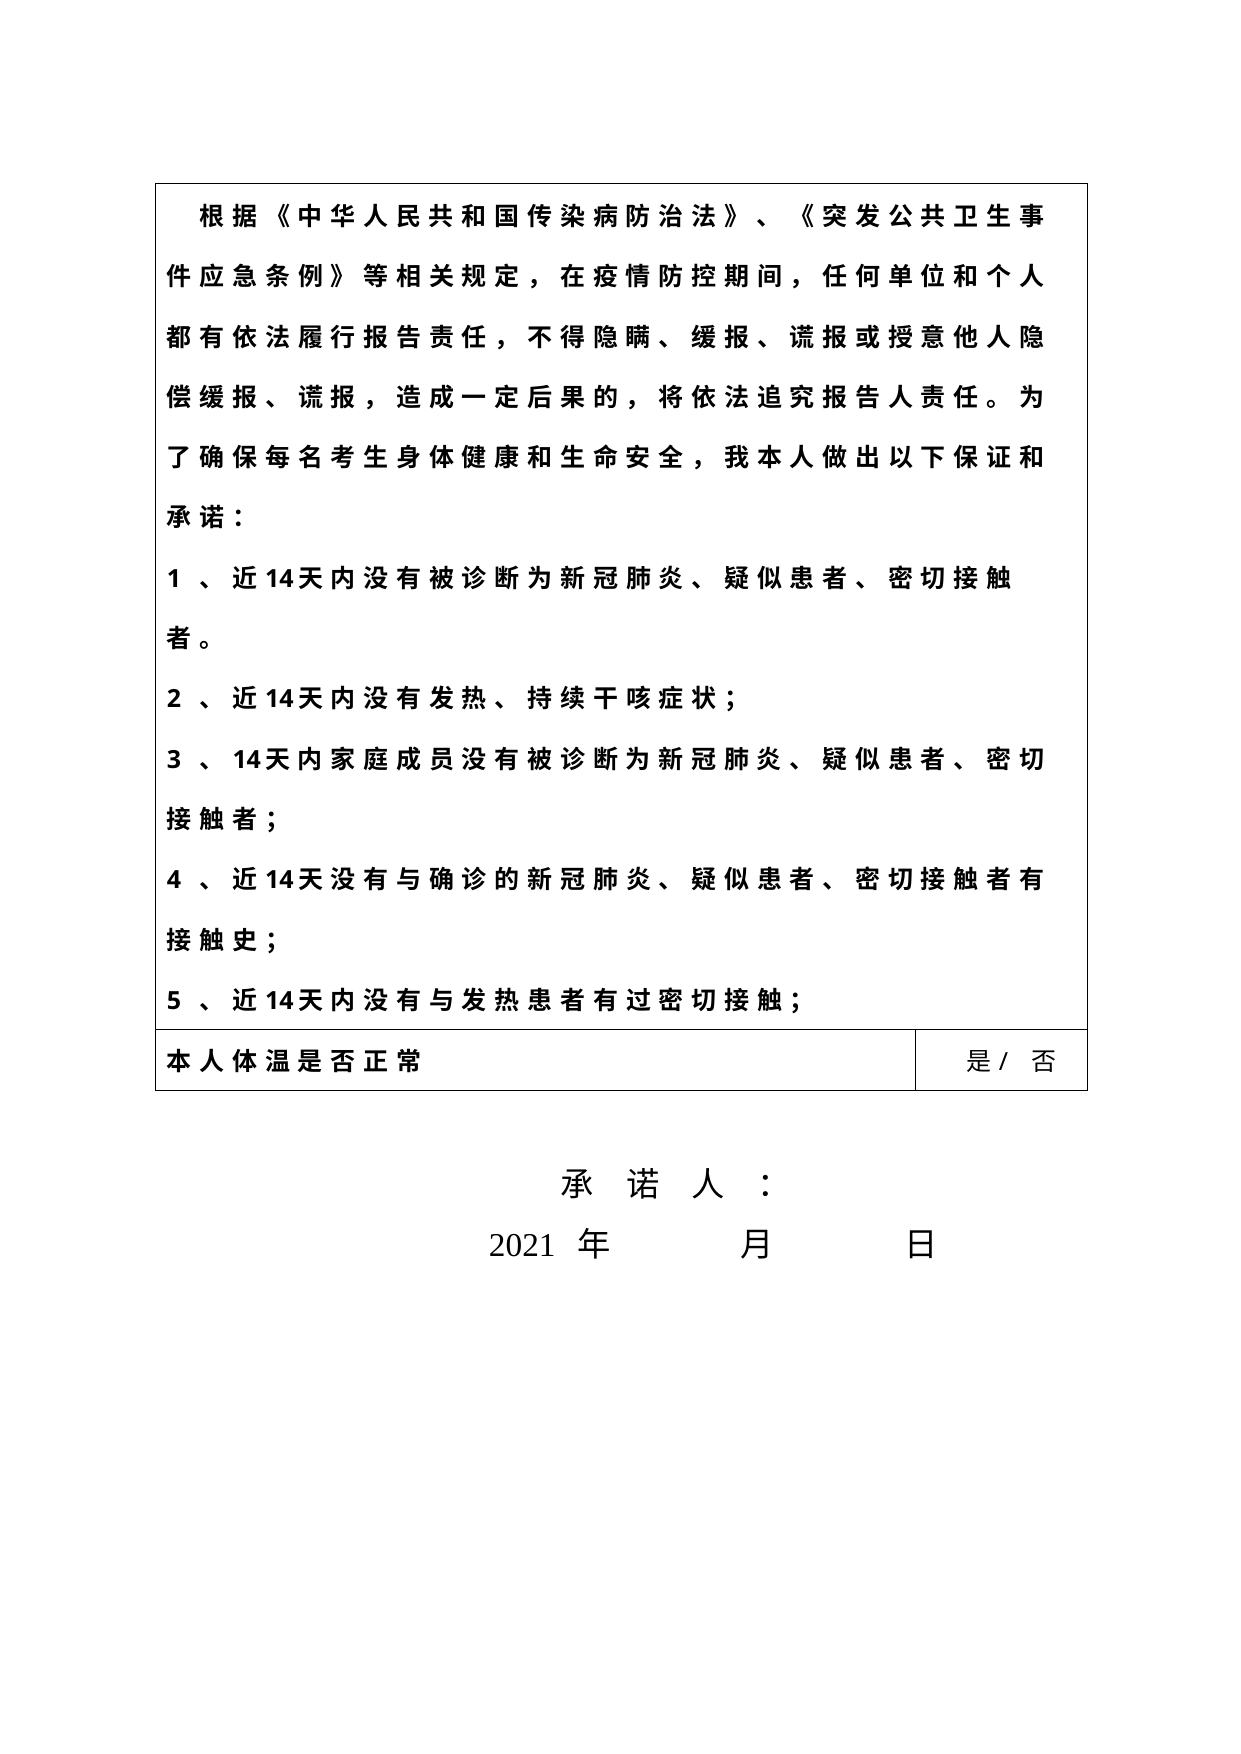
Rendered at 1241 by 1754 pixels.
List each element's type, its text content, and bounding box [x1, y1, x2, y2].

table_cell 是/否 [916, 1030, 1087, 1090]
table_cell 本人体温是否正常 [156, 1030, 915, 1090]
text 承诺人： [167, 1151, 1085, 1212]
table_cell 根据《中华人民共和国传染病防治法》、《突发公共卫生事件应急条例》等相关规定，在疫情防控期间，任何单位和个人都有依法履行报告责任，不得隐瞒、缓报、谎报或授意他人隐偿缓报、谎报，造成一定后果的，将依法追究报告人责任。为了确保每名考生身体健康和生命安全，我本人做出以下保证和承诺： 1、近14天内没有被诊断为新冠肺炎、疑似患者、密切接触者。 2、近14天内没有发热、持续干咳症状； 3、14天内家庭成员没有被诊断为新冠肺炎、疑似患者、密切接触者； 4、近14天没有与确诊的新冠肺炎、疑似患者、密切接触者有接触史； 5、近14天内没有与发热患者有过密切接触； [156, 184, 1087, 1029]
text 2021年 月 日 [167, 1212, 1085, 1272]
